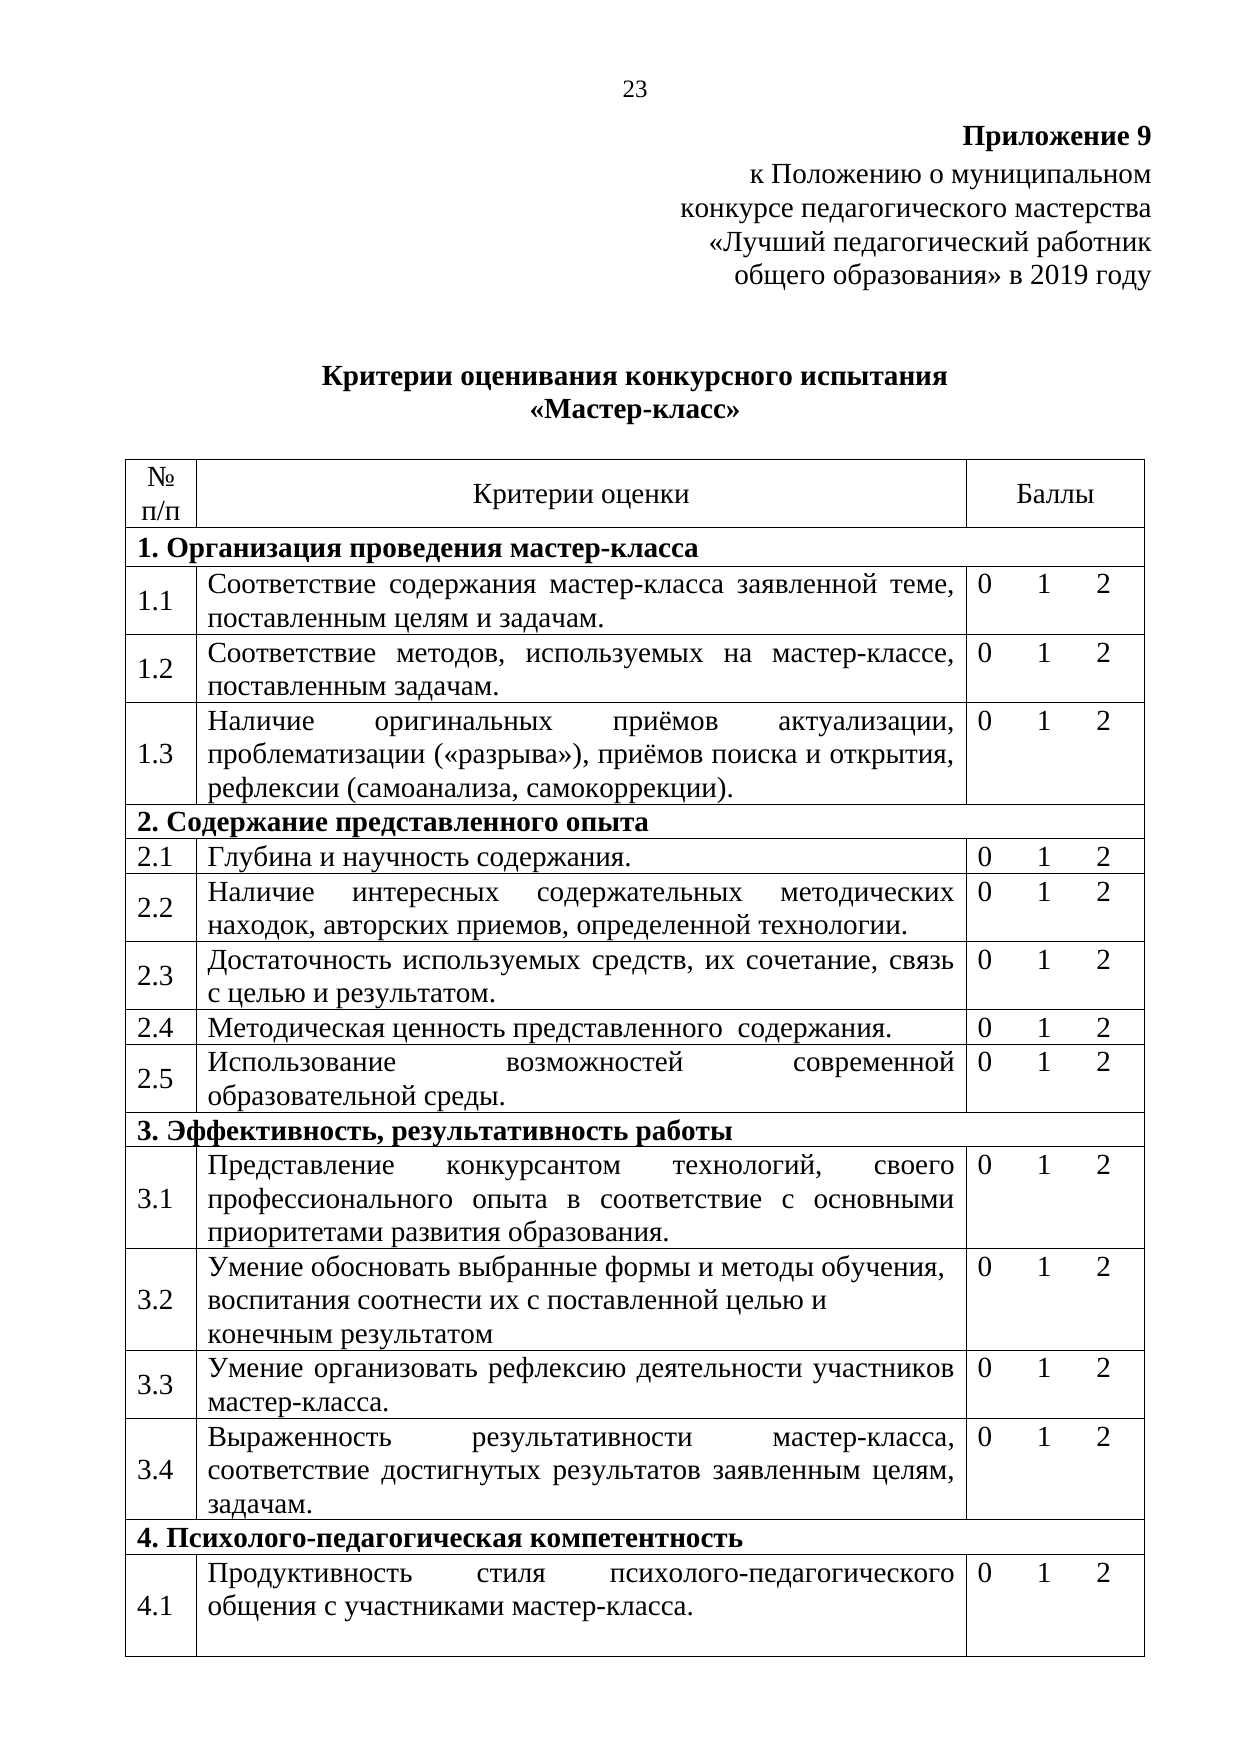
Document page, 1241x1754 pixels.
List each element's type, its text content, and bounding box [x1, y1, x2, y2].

table_cell Методическая ценность представленного содержания. [197, 1010, 966, 1043]
table_cell 3.1 [126, 1147, 196, 1248]
table_cell 1 [1025, 1045, 1085, 1112]
table_cell 0 [967, 1419, 1025, 1519]
table_cell 0 [967, 942, 1025, 1009]
table_cell 4.1 [126, 1555, 196, 1656]
table_cell Использование возможностей современной образовательной среды. [197, 1045, 966, 1112]
text конкурсе педагогического мастерства [118, 190, 1152, 224]
table_cell Умение обосновать выбранные формы и методы обучения, воспитания соотнести их с поставленной целью и конечным результатом [197, 1249, 966, 1349]
table_cell 3.4 [126, 1419, 196, 1519]
table_cell Глубина и научность содержания. [197, 839, 966, 873]
table_cell 2. Содержание представленного опыта [126, 805, 1144, 838]
table_cell 2 [1085, 1419, 1144, 1519]
table_cell 0 [967, 1147, 1025, 1248]
table_cell 2 [1085, 1045, 1144, 1112]
table_cell 0 [967, 703, 1025, 803]
table_cell Достаточность используемых средств, их сочетание, связь с целью и результатом. [197, 942, 966, 1009]
text Критерии оценивания конкурсного испытания [118, 358, 1152, 391]
table_cell 1 [1025, 1010, 1085, 1043]
table_cell 1 [1025, 635, 1085, 702]
table_cell 2.5 [126, 1045, 196, 1112]
table_cell 1 [1025, 1249, 1085, 1349]
table_cell 2 [1085, 703, 1144, 803]
table_cell 2.2 [126, 874, 196, 941]
table_cell 2.4 [126, 1010, 196, 1043]
text общего образования» в 2019 году [118, 257, 1152, 291]
table_cell 1 [1025, 942, 1085, 1009]
table_cell 2.1 [126, 839, 196, 873]
table_header Баллы [967, 460, 1144, 527]
table_cell Соответствие методов, используемых на мастер-классе, поставленным задачам. [197, 635, 966, 702]
text «Мастер-класс» [118, 391, 1152, 425]
table_cell 1 [1025, 1555, 1085, 1656]
table_cell 2 [1085, 942, 1144, 1009]
table_cell 3. Эффективность, результативность работы [126, 1113, 1144, 1146]
table_cell 1.2 [126, 635, 196, 702]
table_cell 2 [1085, 839, 1144, 873]
table_cell 1 [1025, 839, 1085, 873]
table_cell 1.3 [126, 703, 196, 803]
table_cell Выраженность результативности мастер-класса, соответствие достигнутых результатов заявленным целям, задачам. [197, 1419, 966, 1519]
table_cell 2.3 [126, 942, 196, 1009]
table_cell Продуктивность стиля психолого-педагогического общения с участниками мастер-класса. [197, 1555, 966, 1656]
table_cell Соответствие содержания мастер-класса заявленной теме, поставленным целям и задачам. [197, 567, 966, 634]
table_cell 1 [1025, 567, 1085, 634]
table_cell 4. Психолого-педагогическая компетентность [126, 1520, 1144, 1554]
table_cell 0 [967, 1045, 1025, 1112]
table_cell 2 [1085, 1555, 1144, 1656]
table_cell 2 [1085, 635, 1144, 702]
text «Лучший педагогический работник [118, 224, 1152, 257]
table_cell 2 [1085, 1147, 1144, 1248]
table_cell 0 [967, 635, 1025, 702]
table_cell Наличие интересных содержательных методических находок, авторских приемов, определенной технологии. [197, 874, 966, 941]
table_header № п/п [126, 460, 196, 527]
table_cell 1. Организация проведения мастер-класса [126, 528, 1144, 566]
table_cell Наличие оригинальных приёмов актуализации, проблематизации («разрыва»), приёмов поиска и открытия, рефлексии (самоанализа, самокоррекции). [197, 703, 966, 803]
table_cell 1 [1025, 703, 1085, 803]
table_cell 1 [1025, 1147, 1085, 1248]
table_header Критерии оценки [197, 460, 966, 527]
table_cell 3.3 [126, 1351, 196, 1418]
table_cell 0 [967, 874, 1025, 941]
table_cell 1.1 [126, 567, 196, 634]
text Приложение 9 [118, 118, 1152, 152]
table_cell 2 [1085, 874, 1144, 941]
table_cell 0 [967, 1351, 1025, 1418]
table_cell 0 [967, 1555, 1025, 1656]
table_cell Умение организовать рефлексию деятельности участников мастер-класса. [197, 1351, 966, 1418]
table_cell 3.2 [126, 1249, 196, 1349]
table_cell 2 [1085, 1010, 1144, 1043]
table_cell 2 [1085, 1249, 1144, 1349]
table_cell 0 [967, 1249, 1025, 1349]
table_cell 1 [1025, 1351, 1085, 1418]
table_cell 2 [1085, 567, 1144, 634]
table_cell 0 [967, 567, 1025, 634]
table_cell Представление конкурсантом технологий, своего профессионального опыта в соответствие с основными приоритетами развития образования. [197, 1147, 966, 1248]
table_cell 0 [967, 1010, 1025, 1043]
text к Положению о муниципальном [118, 157, 1152, 190]
table_cell 2 [1085, 1351, 1144, 1418]
table_cell 1 [1025, 874, 1085, 941]
table_cell 1 [1025, 1419, 1085, 1519]
table_cell 0 [967, 839, 1025, 873]
